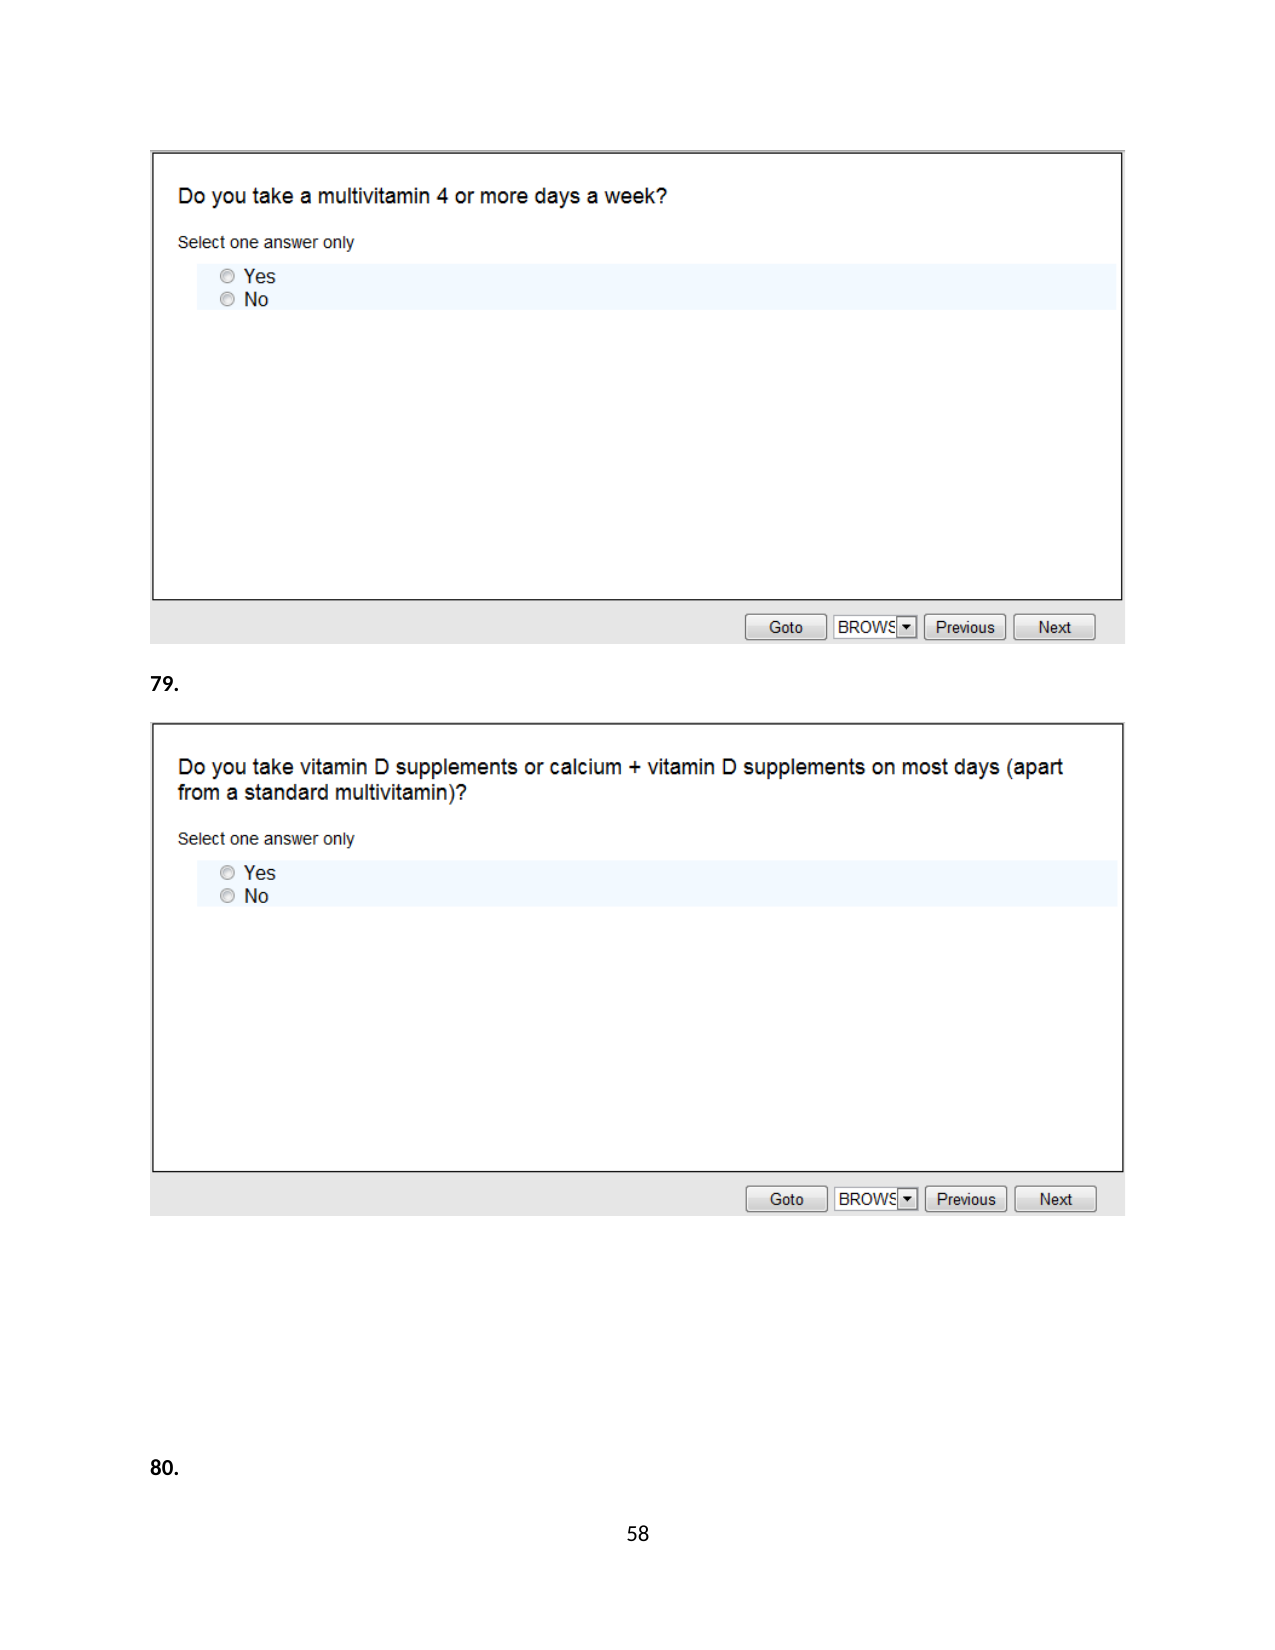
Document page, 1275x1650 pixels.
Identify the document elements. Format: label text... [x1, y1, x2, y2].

text 79. [150, 669, 1125, 697]
text 80. [150, 1453, 1125, 1481]
